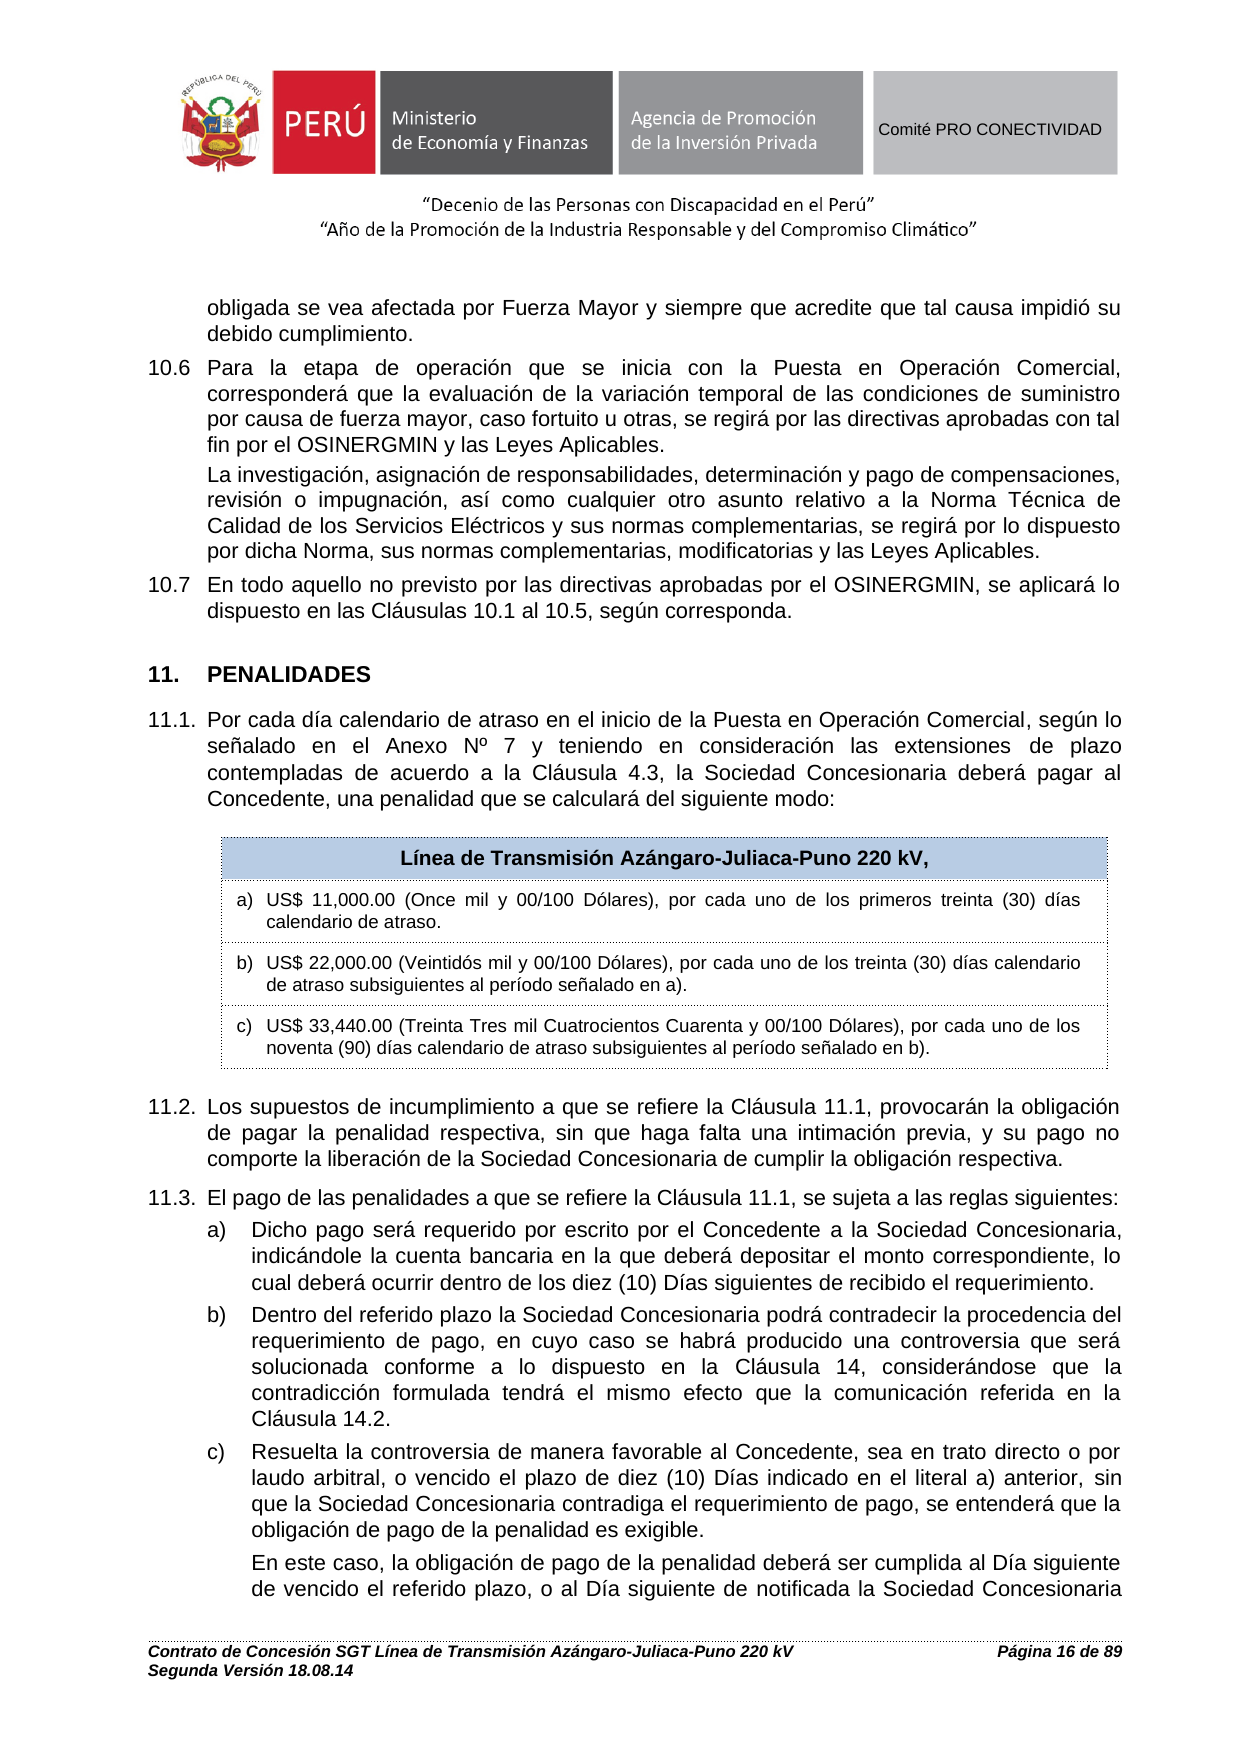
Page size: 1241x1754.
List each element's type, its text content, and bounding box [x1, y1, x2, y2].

text La investigación, asignación de responsabilidades, determinación y pago de compensaciones, revisión o impugnación, así como cualquier otro asunto relativo a la Norma Técnica de Calidad de los Servicios Eléctricos y sus normas complementarias, se regirá por lo dispuesto por dicha Norma, sus normas complementarias, modificatorias y las Leyes Aplicables. [207, 462, 1122, 564]
text 11.3. El pago de las penalidades a que se refiere la Cláusula 11.1, se sujeta a las reglas siguientes: [148, 1185, 1122, 1210]
table_header Línea de Transmisión Azángaro-Juliaca-Puno 220 kV, [222, 837, 1107, 879]
text 11.2. Los supuestos de incumplimiento a que se refiere la Cláusula 11.1, provocarán la obligación de pagar la penalidad respectiva, sin que haga falta una intimación previa, y su pago no comporte la liberación de la Sociedad Concesionaria de cumplir la obligación respectiva. [148, 1094, 1122, 1171]
text 10.6 Para la etapa de operación que se inicia con la Puesta en Operación Comercial, corresponderá que la evaluación de la variación temporal de las condiciones de suministro por causa de fuerza mayor, caso fortuito u otras, se regirá por las directivas aprobadas con tal fin por el OSINERGMIN y las Leyes Aplicables. [148, 355, 1122, 457]
text 11. PENALIDADES [148, 661, 1122, 687]
text 10.7 En todo aquello no previsto por las directivas aprobadas por el OSINERGMIN, se aplicará lo dispuesto en las Cláusulas 10.1 al 10.5, según corresponda. [148, 572, 1122, 623]
table_cell c) US$ 33,440.00 (Treinta Tres mil Cuatrocientos Cuarenta y 00/100 Dólares), por cada uno de los noventa (90) días calendario de atraso subsiguientes al período señalado en b). [222, 1005, 1107, 1068]
text b) Dentro del referido plazo la Sociedad Concesionaria podrá contradecir la procedencia del requerimiento de pago, en cuyo caso se habrá producido una controversia que será solucionada conforme a lo dispuesto en la Cláusula 14, considerándose que la contradicción formulada tendrá el mismo efecto que la comunicación referida en la Cláusula 14.2. [207, 1302, 1122, 1432]
text 11.1. Por cada día calendario de atraso en el inicio de la Puesta en Operación Comercial, según lo señalado en el Anexo Nº 7 y teniendo en consideración las extensiones de plazo contempladas de acuerdo a la Cláusula 4.3, la Sociedad Concesionaria deberá pagar al Concedente, una penalidad que se calculará del siguiente modo: [148, 707, 1122, 811]
table_cell b) US$ 22,000.00 (Veintidós mil y 00/100 Dólares), por cada uno de los treinta (30) días calendario de atraso subsiguientes al período señalado en a). [222, 942, 1107, 1005]
table_cell a) US$ 11,000.00 (Once mil y 00/100 Dólares), por cada uno de los primeros treinta (30) días calendario de atraso. [222, 880, 1107, 942]
text a) Dicho pago será requerido por escrito por el Concedente a la Sociedad Concesionaria, indicándole la cuenta bancaria en la que deberá depositar el monto correspondiente, lo cual deberá ocurrir dentro de los diez (10) Días siguientes de recibido el requerimiento. [207, 1217, 1122, 1294]
text c) Resuelta la controversia de manera favorable al Concedente, sea en trato directo o por laudo arbitral, o vencido el plazo de diez (10) Días indicado en el literal a) anterior, sin que la Sociedad Concesionaria contradiga el requerimiento de pago, se entenderá que la obligación de pago de la penalidad es exigible. [207, 1439, 1122, 1542]
picture [170, 55, 1127, 246]
